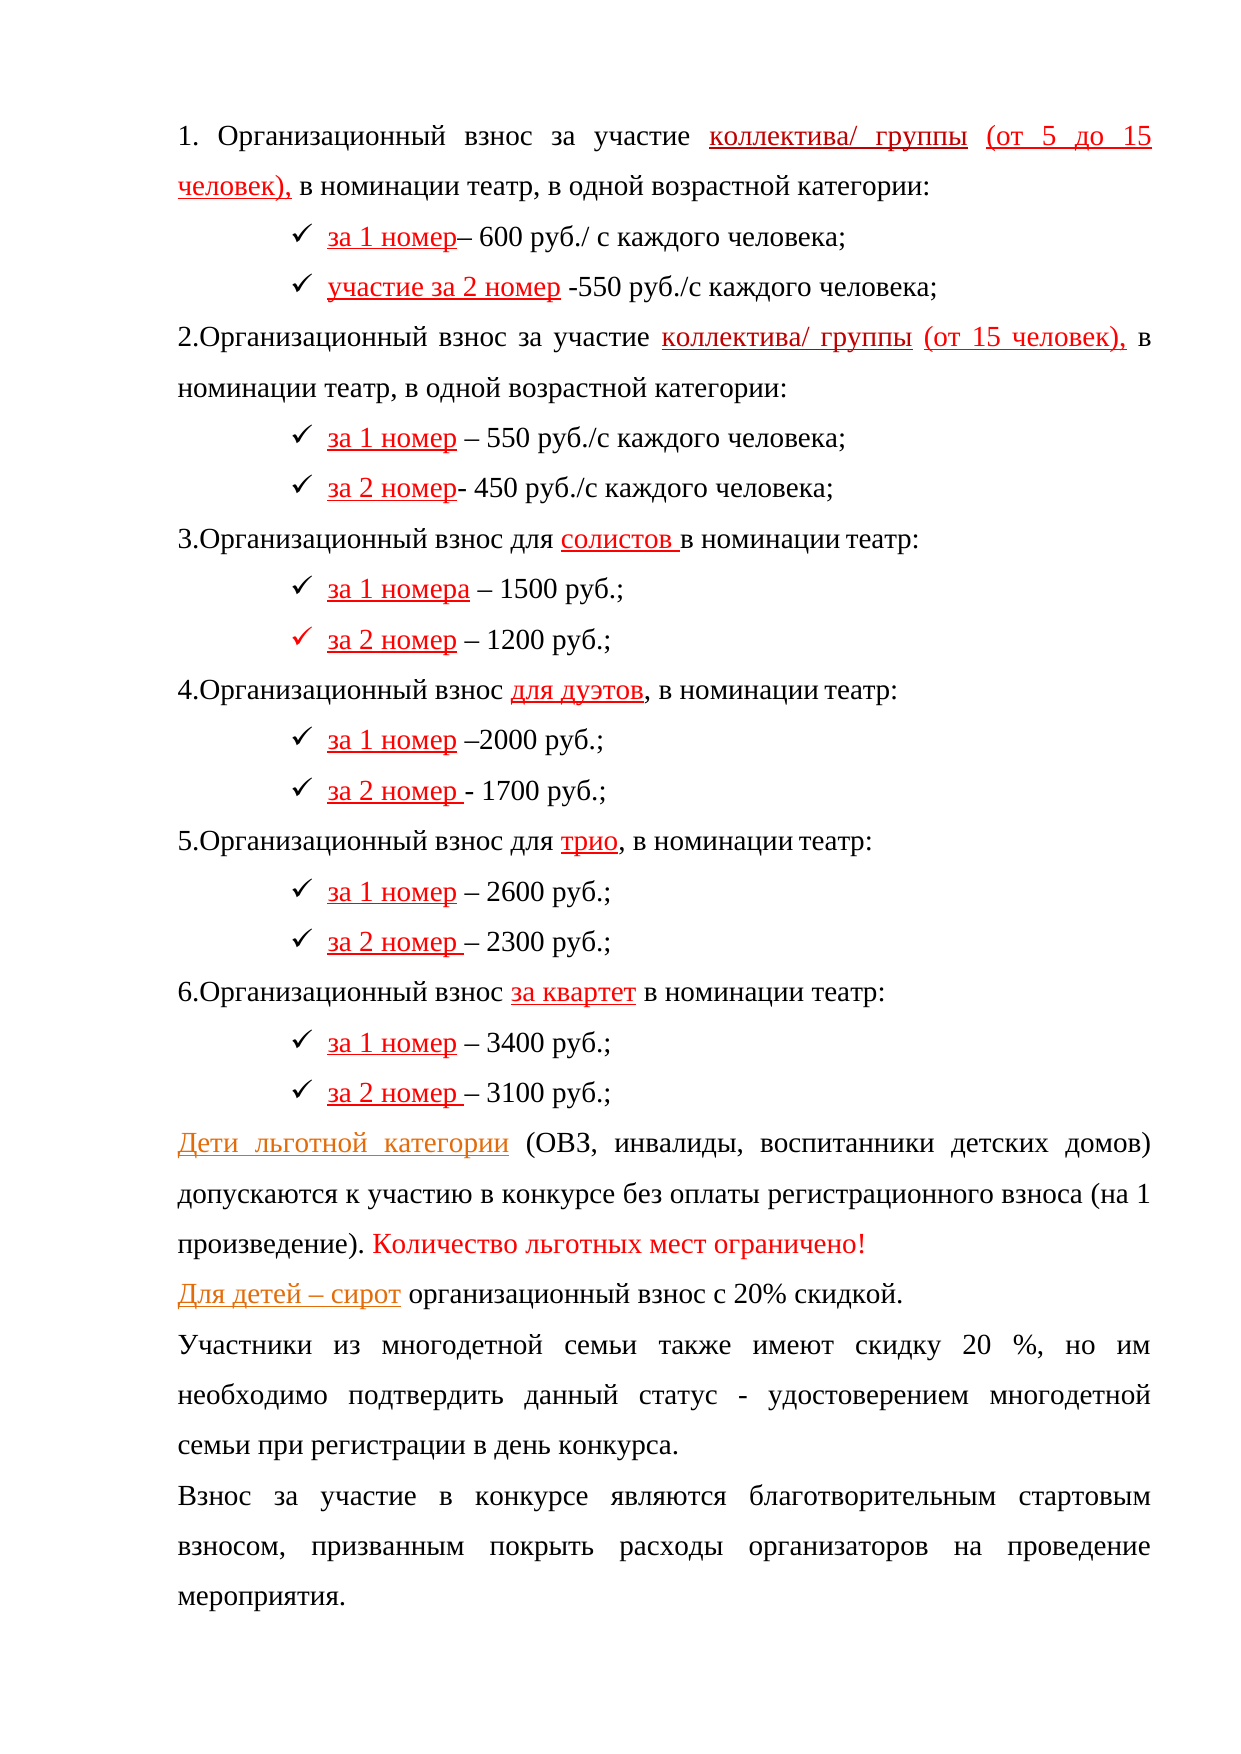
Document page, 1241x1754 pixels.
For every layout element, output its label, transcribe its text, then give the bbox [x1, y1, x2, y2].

text 1. Организационный взнос за участие коллектива/ группы (от 5 до 15 человек), в номинации театр, в одной возрастной категории: [177, 118, 1152, 202]
list за 2 номер - 1700 руб.; [290, 773, 1152, 807]
list за 2 номер – 1200 руб.; [290, 622, 1152, 655]
list за 2 номер- 450 руб./с каждого человека; [290, 471, 1152, 504]
text 5.Организационный взнос для трио, в номинации театр: [177, 823, 1152, 857]
list за 2 номер – 3100 руб.; [290, 1075, 1152, 1109]
list за 1 номер – 3400 руб.; [290, 1025, 1152, 1058]
text Взнос за участие в конкурсе являются благотворительным стартовым взносом, призванным покрыть расходы организаторов на проведение мероприятия. [177, 1478, 1152, 1612]
list за 1 номера – 1500 руб.; [290, 571, 1152, 605]
list за 1 номер – 550 руб./с каждого человека; [290, 420, 1152, 454]
text Для детей – сирот организационный взнос с 20% скидкой. [177, 1277, 1152, 1310]
list участие за 2 номер -550 руб./с каждого человека; [290, 269, 1152, 303]
text Участники из многодетной семьи также имеют скидку 20 %, но им необходимо подтвердить данный статус - удостоверением многодетной семьи при регистрации в день конкурса. [177, 1327, 1152, 1461]
list за 1 номер– 600 руб./ с каждого человека; [290, 219, 1152, 252]
text 3.Организационный взнос для солистов в номинации театр: [177, 521, 1152, 554]
text 4.Организационный взнос для дуэтов, в номинации театр: [177, 672, 1152, 706]
text Дети льготной категории (ОВЗ, инвалиды, воспитанники детских домов) допускаются к участию в конкурсе без оплаты регистрационного взноса (на 1 произведение). Количество льготных мест ограничено! [177, 1126, 1152, 1260]
text 2.Организационный взнос за участие коллектива/ группы (от 15 человек), в номинации театр, в одной возрастной категории: [177, 319, 1152, 403]
list за 1 номер – 2600 руб.; [290, 874, 1152, 907]
list за 2 номер – 2300 руб.; [290, 924, 1152, 958]
list за 1 номер –2000 руб.; [290, 722, 1152, 756]
text 6.Организационный взнос за квартет в номинации театр: [177, 974, 1152, 1008]
